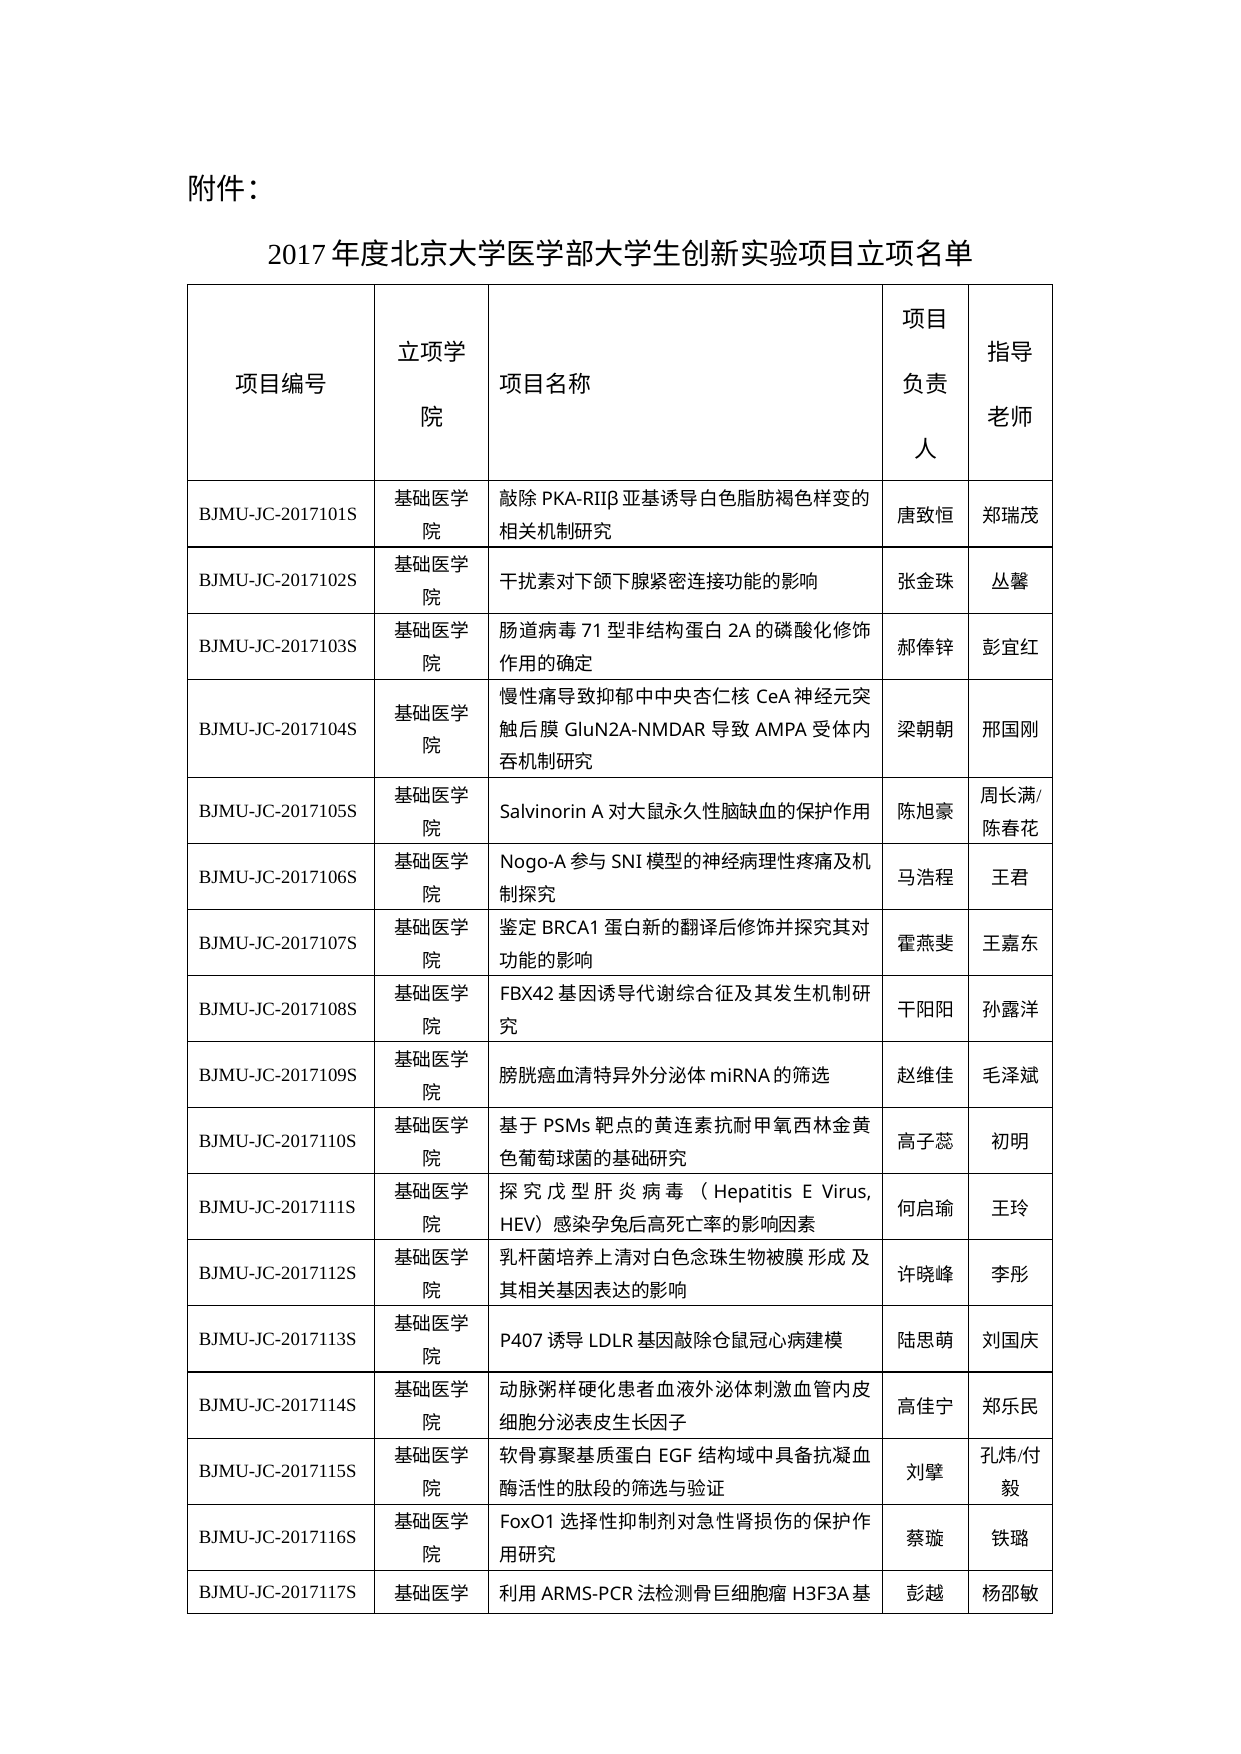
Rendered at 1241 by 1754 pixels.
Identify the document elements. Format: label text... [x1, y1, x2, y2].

table_cell BJMU-JC-2017101S [188, 481, 374, 546]
table_cell 基础医学院 [375, 844, 488, 909]
table_cell 铁璐 [969, 1505, 1052, 1569]
table_cell BJMU-JC-2017107S [188, 910, 374, 975]
text 2017年度北京大学医学部大学生创新实验项目立项名单 [187, 219, 1053, 284]
table_cell 基础医学院 [375, 910, 488, 975]
table_cell 基础医学院 [375, 1240, 488, 1305]
table_cell 毛泽斌 [969, 1042, 1052, 1107]
table_cell 基础医学院 [375, 680, 488, 777]
table_cell 基础医学院 [375, 481, 488, 546]
table_cell 张金珠 [883, 548, 968, 612]
table_cell 基础医学院 [375, 1042, 488, 1107]
table_cell 陈旭豪 [883, 778, 968, 843]
table_cell 孙露洋 [969, 976, 1052, 1041]
table_cell BJMU-JC-2017116S [188, 1505, 374, 1569]
table_cell 膀胱癌血清特异外分泌体miRNA的筛选 [489, 1042, 882, 1107]
table_cell 干扰素对下颌下腺紧密连接功能的影响 [489, 548, 882, 612]
table_cell 霍燕斐 [883, 910, 968, 975]
table_cell 鉴定BRCA1蛋白新的翻译后修饰并探究其对功能的影响 [489, 910, 882, 975]
table_cell 探究戊型肝炎病毒（Hepatitis E Virus, HEV）感染孕兔后高死亡率的影响因素 [489, 1174, 882, 1239]
table_cell 刘擘 [883, 1439, 968, 1503]
table_cell BJMU-JC-2017110S [188, 1108, 374, 1173]
table_cell 基础医学院 [375, 548, 488, 612]
table_cell 利用ARMS-PCR法检测骨巨细胞瘤H3F3A基因突变 [489, 1571, 882, 1613]
table_cell 杨邵敏 [969, 1571, 1052, 1613]
table_cell 蔡璇 [883, 1505, 968, 1569]
table_cell 丛馨 [969, 548, 1052, 612]
table_cell BJMU-JC-2017103S [188, 614, 374, 678]
table_cell 马浩程 [883, 844, 968, 909]
table_header 项目负责人 [883, 285, 968, 480]
table_cell 慢性痛导致抑郁中中央杏仁核CeA神经元突触后膜GluN2A-NMDAR导致AMPA受体内吞机制研究 [489, 680, 882, 777]
table_cell 郑瑞茂 [969, 481, 1052, 546]
table_cell 李彤 [969, 1240, 1052, 1305]
table_cell 许晓峰 [883, 1240, 968, 1305]
table_cell 动脉粥样硬化患者血液外泌体刺激血管内皮细胞分泌表皮生长因子 [489, 1373, 882, 1437]
table_cell 周长满/陈春花 [969, 778, 1052, 843]
table_cell BJMU-JC-2017111S [188, 1174, 374, 1239]
table_cell 彭宜红 [969, 614, 1052, 678]
table_cell 基础医学院 [375, 976, 488, 1041]
table_cell 敲除PKA-RIIβ亚基诱导白色脂肪褐色样变的相关机制研究 [489, 481, 882, 546]
table_cell 唐致恒 [883, 481, 968, 546]
table_cell BJMU-JC-2017117S [188, 1571, 374, 1613]
table_cell 高佳宁 [883, 1373, 968, 1437]
table_cell 王嘉东 [969, 910, 1052, 975]
table_cell BJMU-JC-2017113S [188, 1306, 374, 1371]
table_cell 郝俸锌 [883, 614, 968, 678]
table_header 项目编号 [188, 285, 374, 480]
text 附件： [187, 154, 1053, 219]
table_cell 邢国刚 [969, 680, 1052, 777]
table_cell Salvinorin A 对大鼠永久性脑缺血的保护作用 [489, 778, 882, 843]
table_cell BJMU-JC-2017108S [188, 976, 374, 1041]
table_cell 基础医学院 [375, 778, 488, 843]
table_cell 彭越 [883, 1571, 968, 1613]
table_cell 基础医学院 [375, 1306, 488, 1371]
table_cell 基础医学院 [375, 1174, 488, 1239]
table_cell 基础医学院 [375, 1571, 488, 1613]
table_cell BJMU-JC-2017105S [188, 778, 374, 843]
table_cell P407诱导LDLR基因敲除仓鼠冠心病建模 [489, 1306, 882, 1371]
table_cell 王玲 [969, 1174, 1052, 1239]
table_cell 初明 [969, 1108, 1052, 1173]
table_cell FBX42基因诱导代谢综合征及其发生机制研究 [489, 976, 882, 1041]
table_cell 肠道病毒71型非结构蛋白2A的磷酸化修饰作用的确定 [489, 614, 882, 678]
table_cell FoxO1选择性抑制剂对急性肾损伤的保护作用研究 [489, 1505, 882, 1569]
table_cell BJMU-JC-2017115S [188, 1439, 374, 1503]
table_cell BJMU-JC-2017106S [188, 844, 374, 909]
table_header 指导老师 [969, 285, 1052, 480]
table_cell 干阳阳 [883, 976, 968, 1041]
table_cell 乳杆菌培养上清对白色念珠生物被膜 形成 及其相关基因表达的影响 [489, 1240, 882, 1305]
table_cell BJMU-JC-2017112S [188, 1240, 374, 1305]
table_cell BJMU-JC-2017104S [188, 680, 374, 777]
table_cell 梁朝朝 [883, 680, 968, 777]
table_header 项目名称 [489, 285, 882, 480]
table_cell 郑乐民 [969, 1373, 1052, 1437]
table_cell 陆思萌 [883, 1306, 968, 1371]
table_cell 刘国庆 [969, 1306, 1052, 1371]
table_cell 基础医学院 [375, 614, 488, 678]
table_cell BJMU-JC-2017102S [188, 548, 374, 612]
table_cell 孔炜/付毅 [969, 1439, 1052, 1503]
table_cell 何启瑜 [883, 1174, 968, 1239]
table_cell BJMU-JC-2017109S [188, 1042, 374, 1107]
table_cell 基础医学院 [375, 1439, 488, 1503]
table_cell 高子蕊 [883, 1108, 968, 1173]
table_cell BJMU-JC-2017114S [188, 1373, 374, 1437]
table_cell 王君 [969, 844, 1052, 909]
table_cell 基于PSMs靶点的黄连素抗耐甲氧西林金黄色葡萄球菌的基础研究 [489, 1108, 882, 1173]
table_cell 赵维佳 [883, 1042, 968, 1107]
table_cell 基础医学院 [375, 1373, 488, 1437]
table_cell 基础医学院 [375, 1108, 488, 1173]
table_cell 软骨寡聚基质蛋白EGF 结构域中具备抗凝血酶活性的肽段的筛选与验证 [489, 1439, 882, 1503]
table_cell 基础医学院 [375, 1505, 488, 1569]
table_cell Nogo-A参与SNI模型的神经病理性疼痛及机制探究 [489, 844, 882, 909]
table_header 立项学院 [375, 285, 488, 480]
